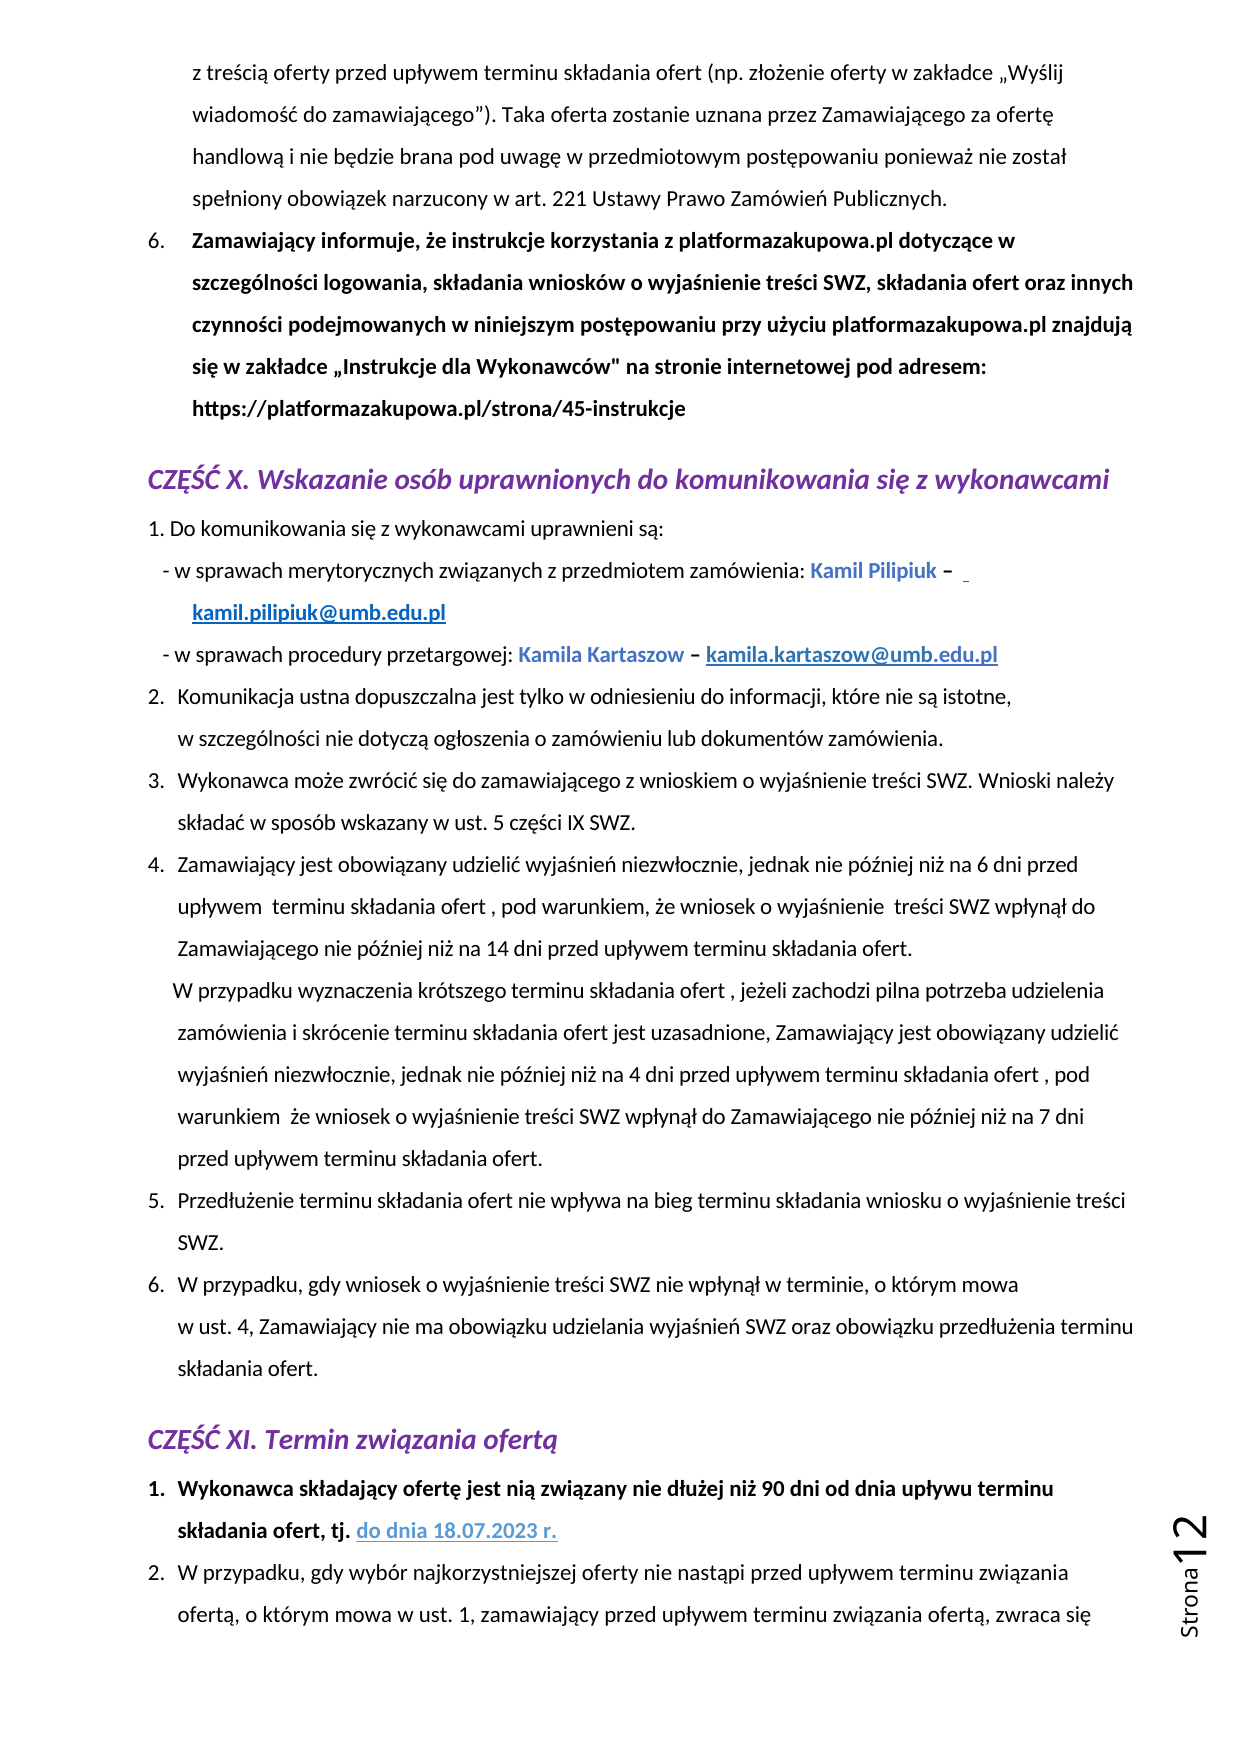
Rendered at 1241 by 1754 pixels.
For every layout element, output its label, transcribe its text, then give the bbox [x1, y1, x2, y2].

text 5. Przedłużenie terminu składania ofert nie wpływa na bieg terminu składania wniosku o wyjaśnienie treści SWZ. [148, 1186, 1137, 1256]
text 6. W przypadku, gdy wniosek o wyjaśnienie treści SWZ nie wpłynął w terminie, o którym mowa w ust. 4, Zamawiający nie ma obowiązku udzielania wyjaśnień SWZ oraz obowiązku przedłużenia terminu składania ofert. [148, 1270, 1137, 1382]
text 2. Komunikacja ustna dopuszczalna jest tylko w odniesieniu do informacji, które nie są istotne, w szczególności nie dotyczą ogłoszenia o zamówieniu lub dokumentów zamówienia. [148, 682, 1137, 752]
list Wykonawca składający ofertę jest nią związany nie dłużej niż 90 dni od dnia upływu terminu składania ofert, tj. do dnia 18.07.2023 r. [148, 1474, 1137, 1544]
text 3. Wykonawca może zwrócić się do zamawiającego z wnioskiem o wyjaśnienie treści SWZ. Wnioski należy składać w sposób wskazany w ust. 5 części IX SWZ. [148, 766, 1137, 836]
text 1. Do komunikowania się z wykonawcami uprawnieni są: [148, 514, 1137, 542]
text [148, 1558, 1137, 1628]
text 4. Zamawiający jest obowiązany udzielić wyjaśnień niezwłocznie, jednak nie później niż na 6 dni przed upływem terminu składania ofert , pod warunkiem, że wniosek o wyjaśnienie treści SWZ wpłynął do Zamawiającego nie później niż na 14 dni przed upływem terminu składania ofert. [148, 850, 1137, 962]
subtitle CZĘŚĆ X. Wskazanie osób uprawnionych do komunikowania się z wykonawcami [148, 461, 1137, 497]
text 6. Zamawiający informuje, że instrukcje korzystania z platformazakupowa.pl dotyczące w szczególności logowania, składania wniosków o wyjaśnienie treści SWZ, składania ofert oraz innych czynności podejmowanych w niniejszym postępowaniu przy użyciu platformazakupowa.pl znajdują się w zakładce „Instrukcje dla Wykonawców" na stronie internetowej pod adresem: https://platformazakupowa.pl/strona/45-instrukcje [148, 226, 1137, 422]
text - w sprawach procedury przetargowej: Kamila Kartaszow – kamila.kartaszow@umb.edu.pl [162, 640, 1137, 668]
text W przypadku wyznaczenia krótszego terminu składania ofert , jeżeli zachodzi pilna potrzeba udzielenia zamówienia i skrócenie terminu składania ofert jest uzasadnione, Zamawiający jest obowiązany udzielić wyjaśnień niezwłocznie, jednak nie później niż na 4 dni przed upływem terminu składania ofert , pod warunkiem że wniosek o wyjaśnienie treści SWZ wpłynął do Zamawiającego nie później niż na 7 dni przed upływem terminu składania ofert. [148, 976, 1137, 1172]
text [148, 58, 1137, 212]
text - w sprawach merytorycznych związanych z przedmiotem zamówienia: Kamil Pilipiuk – kamil.pilipiuk@umb.edu.pl [162, 556, 1137, 626]
subtitle CZĘŚĆ XI. Termin związania ofertą [148, 1421, 1137, 1457]
